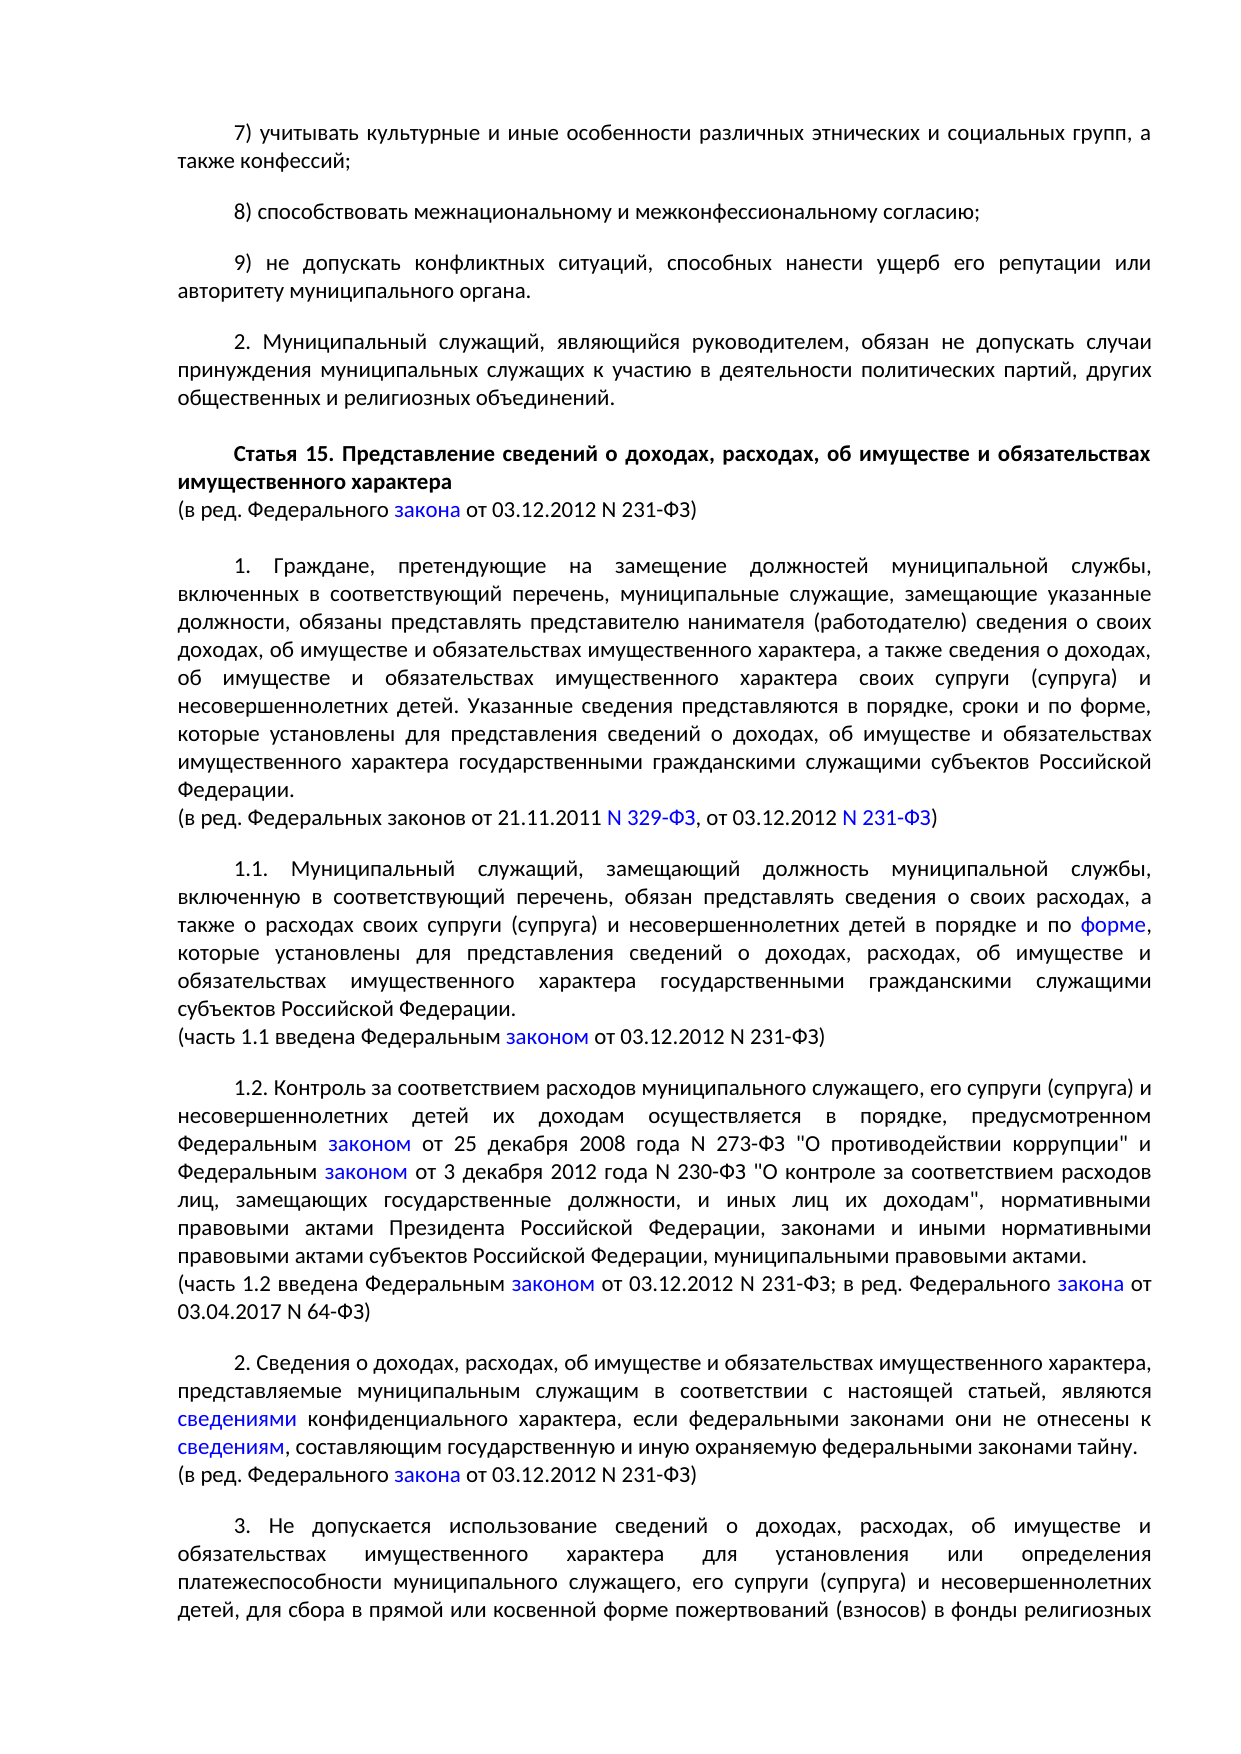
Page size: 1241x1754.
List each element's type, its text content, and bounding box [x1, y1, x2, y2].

text 9) не допускать конфликтных ситуаций, способных нанести ущерб его репутации или авторитету муниципального органа. [177, 248, 1152, 304]
text (в ред. Федерального закона от 03.12.2012 N 231-ФЗ) [177, 1461, 1152, 1488]
text 1.1. Муниципальный служащий, замещающий должность муниципальной службы, включенную в соответствующий перечень, обязан представлять сведения о своих расходах, а также о расходах своих супруги (супруга) и несовершеннолетних детей в порядке и по форме, которые установлены для представления сведений о доходах, расходах, об имуществе и обязательствах имущественного характера государственными гражданскими служащими субъектов Российской Федерации. [177, 854, 1152, 1022]
text 1. Граждане, претендующие на замещение должностей муниципальной службы, включенных в соответствующий перечень, муниципальные служащие, замещающие указанные должности, обязаны представлять представителю нанимателя (работодателю) сведения о своих доходах, об имуществе и обязательствах имущественного характера, а также сведения о доходах, об имуществе и обязательствах имущественного характера своих супруги (супруга) и несовершеннолетних детей. Указанные сведения представляются в порядке, сроки и по форме, которые установлены для представления сведений о доходах, об имуществе и обязательствах имущественного характера государственными гражданскими служащими субъектов Российской Федерации. [177, 551, 1152, 803]
text 8) способствовать межнациональному и межконфессиональному согласию; [177, 197, 1152, 225]
text 2. Муниципальный служащий, являющийся руководителем, обязан не допускать случаи принуждения муниципальных служащих к участию в деятельности политических партий, других общественных и религиозных объединений. [177, 327, 1152, 411]
text 1.2. Контроль за соответствием расходов муниципального служащего, его супруги (супруга) и несовершеннолетних детей их доходам осуществляется в порядке, предусмотренном Федеральным законом от 25 декабря 2008 года N 273-ФЗ "О противодействии коррупции" и Федеральным законом от 3 декабря 2012 года N 230-ФЗ "О контроле за соответствием расходов лиц, замещающих государственные должности, и иных лиц их доходам", нормативными правовыми актами Президента Российской Федерации, законами и иными нормативными правовыми актами субъектов Российской Федерации, муниципальными правовыми актами. [177, 1073, 1152, 1269]
text 7) учитывать культурные и иные особенности различных этнических и социальных групп, а также конфессий; [177, 118, 1152, 174]
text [177, 1511, 1152, 1623]
title Статья 15. Представление сведений о доходах, расходах, об имуществе и обязательствах имущественного характера [177, 439, 1152, 495]
text 2. Сведения о доходах, расходах, об имуществе и обязательствах имущественного характера, представляемые муниципальным служащим в соответствии с настоящей статьей, являются сведениями конфиденциального характера, если федеральными законами они не отнесены к сведениям, составляющим государственную и иную охраняемую федеральными законами тайну. [177, 1348, 1152, 1461]
text (часть 1.1 введена Федеральным законом от 03.12.2012 N 231-ФЗ) [177, 1022, 1152, 1050]
text (часть 1.2 введена Федеральным законом от 03.12.2012 N 231-ФЗ; в ред. Федерального закона от 03.04.2017 N 64-ФЗ) [177, 1269, 1152, 1326]
text (в ред. Федеральных законов от 21.11.2011 N 329-ФЗ, от 03.12.2012 N 231-ФЗ) [177, 803, 1152, 831]
text (в ред. Федерального закона от 03.12.2012 N 231-ФЗ) [177, 495, 1152, 523]
